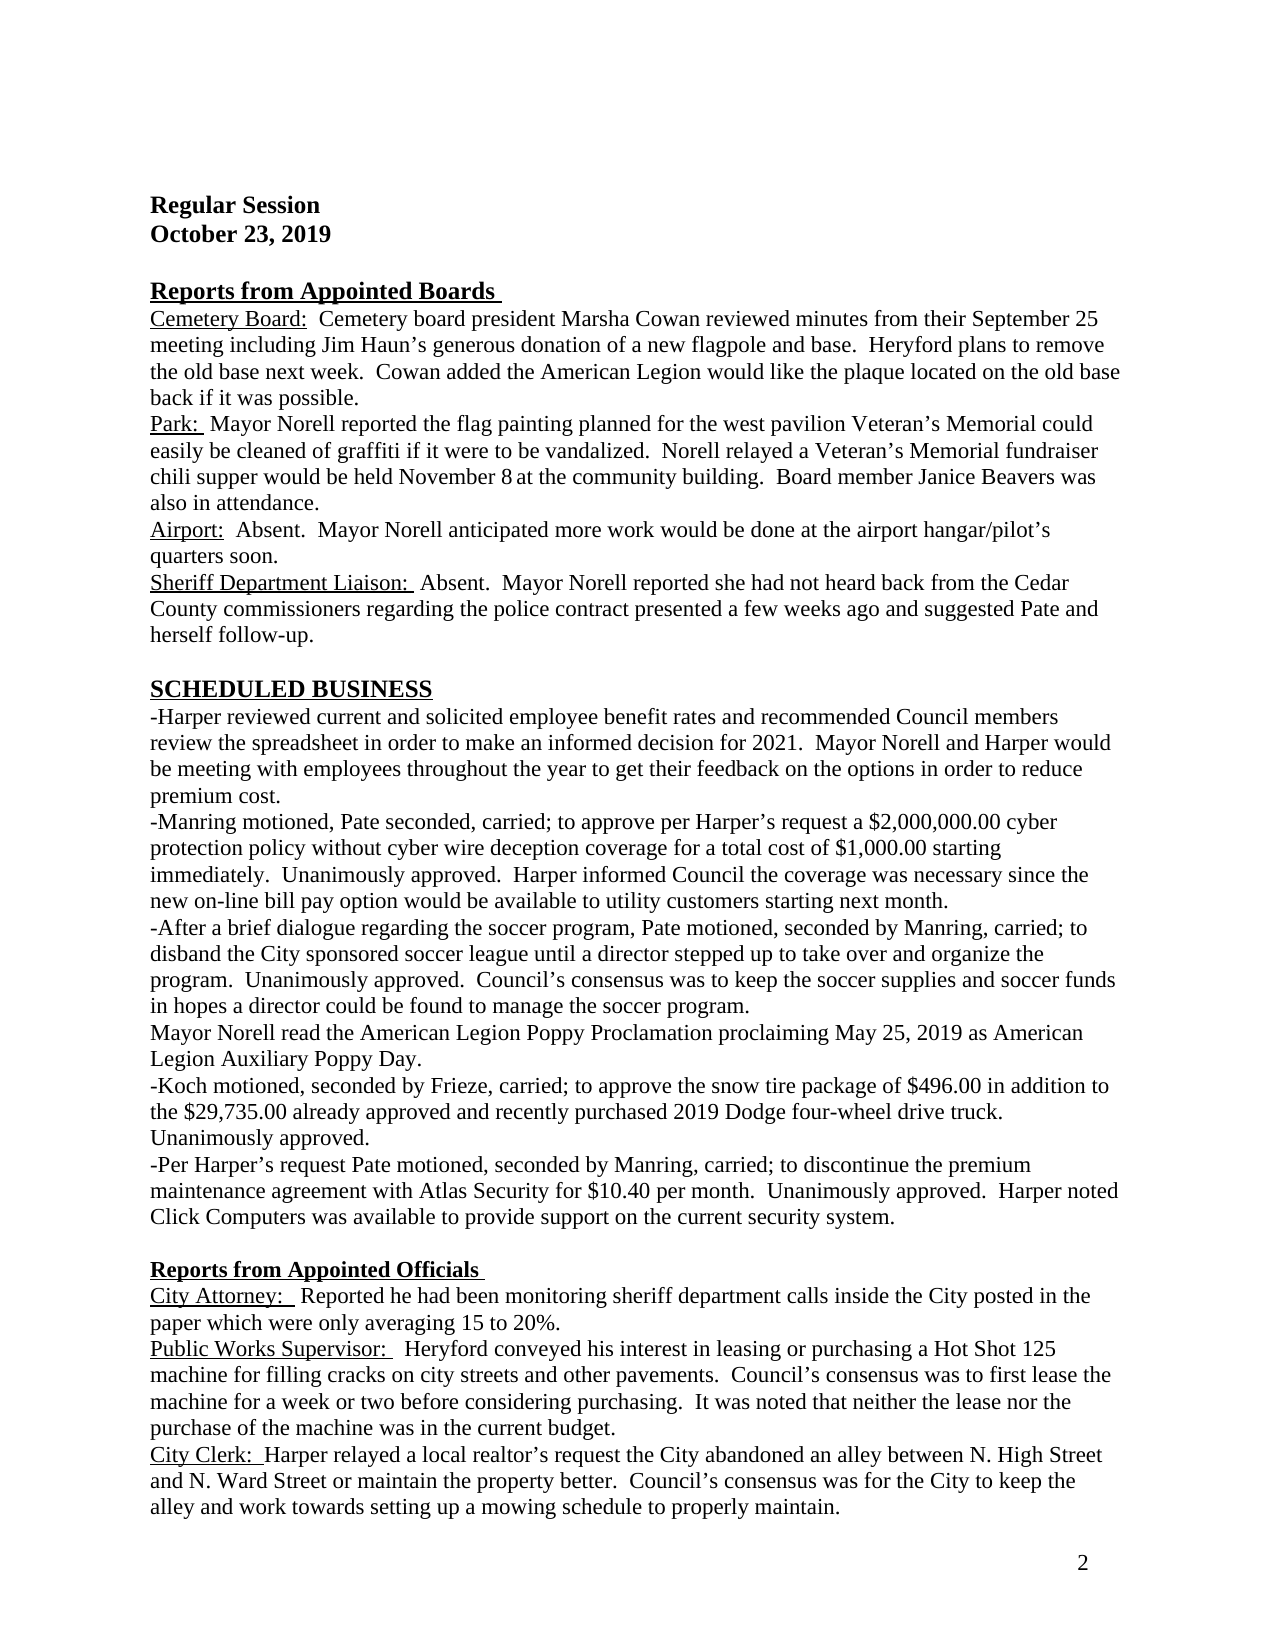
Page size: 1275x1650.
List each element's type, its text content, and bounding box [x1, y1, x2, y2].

text Airport: Absent. Mayor Norell anticipated more work would be done at the airport hangar/pilot’s quarters soon. [150, 516, 1125, 568]
text Public Works Supervisor: Heryford conveyed his interest in leasing or purchasing a Hot Shot 125 machine for filling cracks on city streets and other pavements. Council’s consensus was to first lease the machine for a week or two before considering purchasing. It was noted that neither the lease nor the purchase of the machine was in the current budget. [150, 1335, 1125, 1441]
text -Per Harper’s request Pate motioned, seconded by Manring, carried; to discontinue the premium maintenance agreement with Atlas Security for $10.40 per month. Unanimously approved. Harper noted Click Computers was available to provide support on the current security system. [150, 1151, 1125, 1230]
text Cemetery Board: Cemetery board president Marsha Cowan reviewed minutes from their September 25 meeting including Jim Haun’s generous donation of a new flagpole and base. Heryford plans to remove the old base next week. Cowan added the American Legion would like the plaque located on the old base back if it was possible. [150, 305, 1125, 410]
text -After a brief dialogue regarding the soccer program, Pate motioned, seconded by Manring, carried; to disband the City sponsored soccer league until a director stepped up to take over and organize the program. Unanimously approved. Council’s consensus was to keep the soccer supplies and soccer funds in hopes a director could be found to manage the soccer program. [150, 913, 1125, 1019]
text Sheriff Department Liaison: Absent. Mayor Norell reported she had not heard back from the Cedar County commissioners regarding the police contract presented a few weeks ago and suggested Pate and herself follow-up. [150, 568, 1125, 648]
text City Clerk: Harper relayed a local realtor’s request the City abandoned an alley between N. High Street and N. Ward Street or maintain the property better. Council’s consensus was for the City to keep the alley and work towards setting up a mowing schedule to properly maintain. [150, 1441, 1125, 1520]
text Mayor Norell read the American Legion Poppy Proclamation proclaiming May 25, 2019 as American Legion Auxiliary Poppy Day. [150, 1019, 1125, 1072]
text City Attorney: Reported he had been monitoring sheriff department calls inside the City posted in the paper which were only averaging 15 to 20%. [150, 1282, 1125, 1335]
subtitle October 23, 2019 [150, 219, 1125, 247]
text -Koch motioned, seconded by Frieze, carried; to approve the snow tire package of $496.00 in addition to the $29,735.00 already approved and recently purchased 2019 Dodge four-wheel drive truck. Unanimously approved. [150, 1072, 1125, 1151]
subtitle Regular Session [150, 190, 1125, 219]
text Park: Mayor Norell reported the flag painting planned for the west pavilion Veteran’s Memorial could easily be cleaned of graffiti if it were to be vandalized. Norell relayed a Veteran’s Memorial fundraiser chili supper would be held November 8 at the community building. Board member Janice Beavers was also in attendance. [150, 410, 1125, 516]
subtitle Reports from Appointed Boards [150, 276, 1125, 305]
text -Manring motioned, Pate seconded, carried; to approve per Harper’s request a $2,000,000.00 cyber protection policy without cyber wire deception coverage for a total cost of $1,000.00 starting immediately. Unanimously approved. Harper informed Council the coverage was necessary since the new on-line bill pay option would be available to utility customers starting next month. [150, 808, 1125, 913]
subtitle SCHEDULED BUSINESS [150, 674, 1125, 703]
text -Harper reviewed current and solicited employee benefit rates and recommended Council members review the spreadsheet in order to make an informed decision for 2021. Mayor Norell and Harper would be meeting with employees throughout the year to get their feedback on the options in order to reduce premium cost. [150, 703, 1125, 808]
text Reports from Appointed Officials [150, 1256, 1125, 1282]
